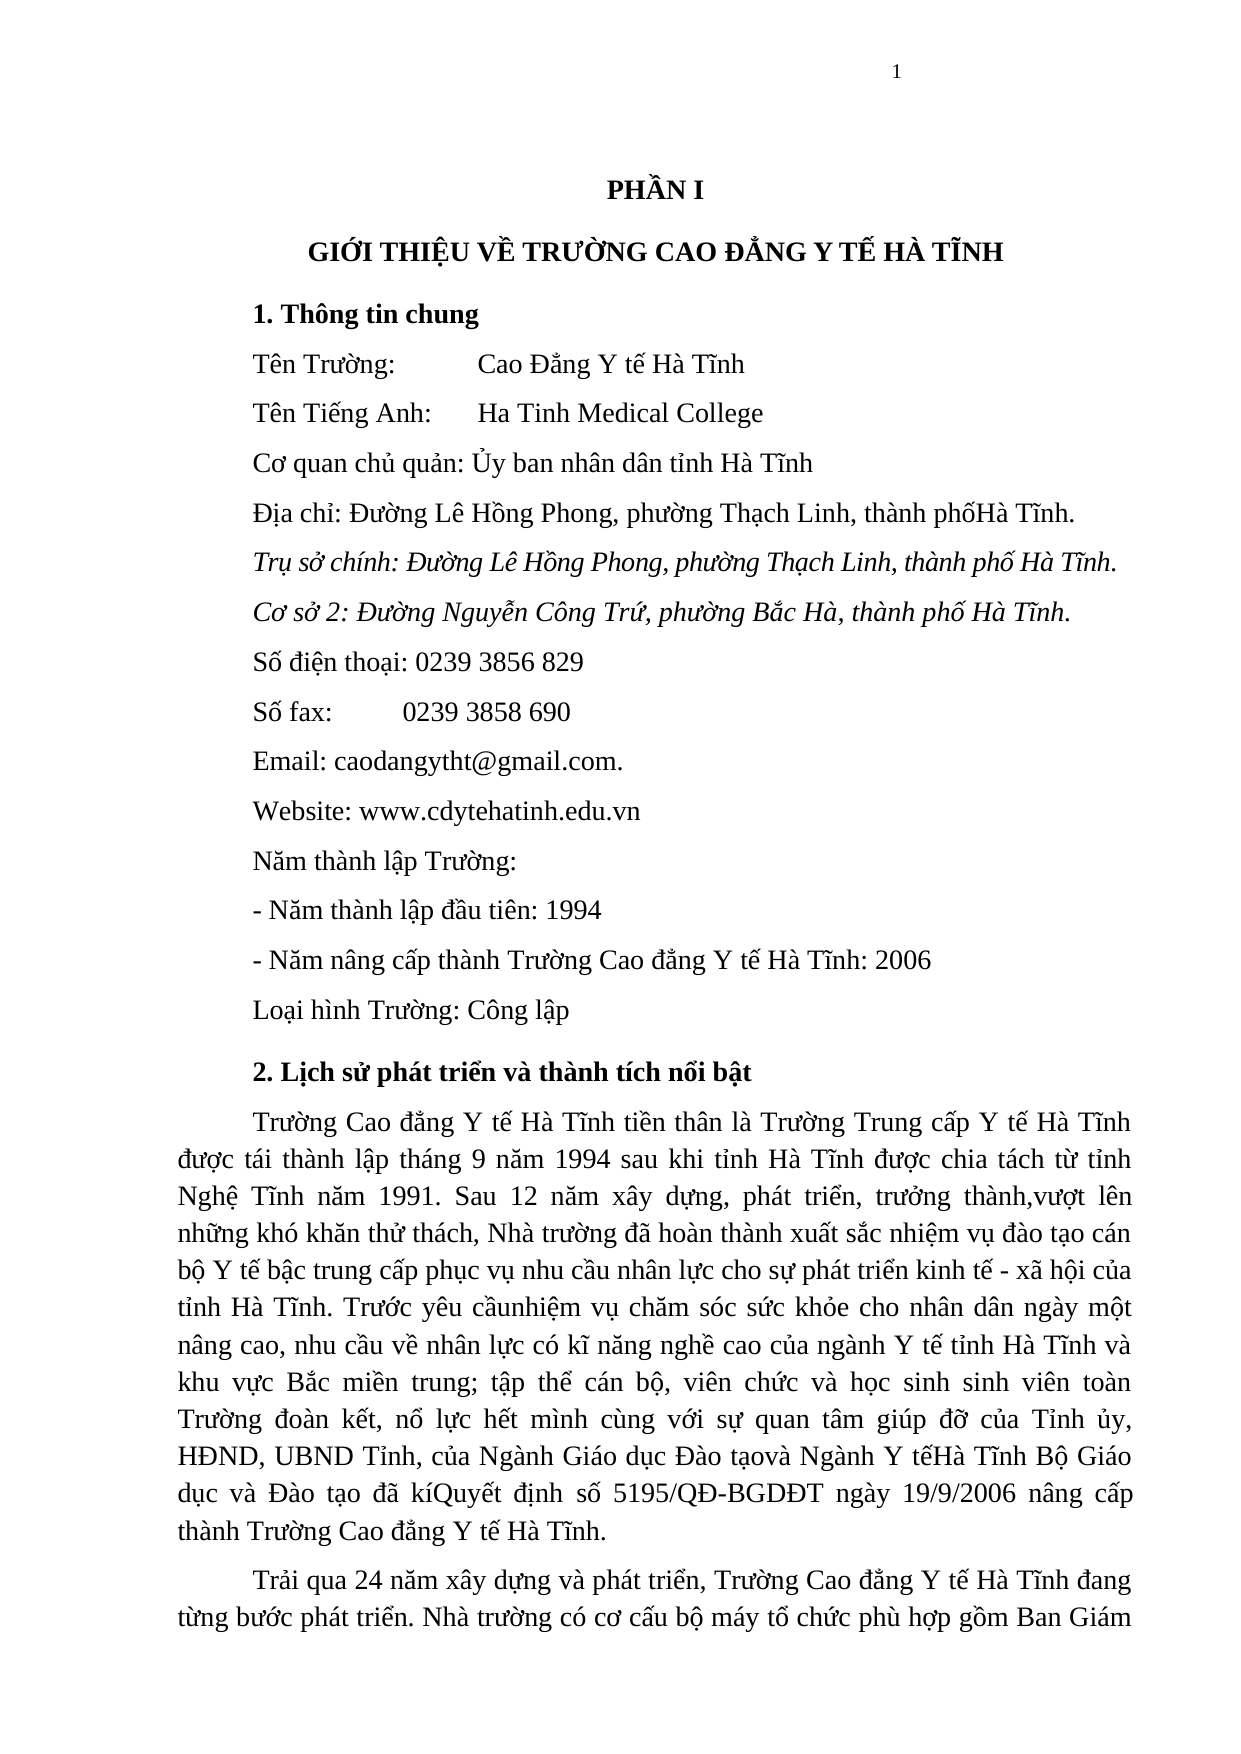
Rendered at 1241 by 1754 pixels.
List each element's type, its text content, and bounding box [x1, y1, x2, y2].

text Năm thành lập Trường: [177, 844, 1134, 876]
subtitle 1. Thông tin chung [177, 297, 1134, 329]
text Cơ sở 2: Đường Nguyễn Công Trứ, phường Bắc Hà, thành phố Hà Tĩnh. [177, 595, 1134, 628]
text Website: www.cdytehatinh.edu.vn [177, 794, 1134, 826]
subtitle GIỚI THIỆU VỀ TRƯỜNG CAO ĐẲNG Y TẾ HÀ TĨNH [177, 235, 1134, 267]
text Loại hình Trường: Công lập [177, 993, 1134, 1025]
subtitle PHẦN I [177, 173, 1134, 205]
text Cơ quan chủ quản: Ủy ban nhân dân tỉnh Hà Tĩnh [177, 446, 1134, 478]
text Số fax: 0239 3858 690 [177, 694, 1134, 727]
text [177, 1563, 1134, 1633]
text - Năm thành lập đầu tiên: 1994 [177, 893, 1134, 926]
text Số điện thoại: 0239 3856 829 [177, 645, 1134, 677]
text - Năm nâng cấp thành Trường Cao đẳng Y tế Hà Tĩnh: 2006 [177, 943, 1134, 975]
text Email: caodangytht@gmail.com. [177, 744, 1134, 777]
text Trường Cao đẳng Y tế Hà Tĩnh tiền thân là Trường Trung cấp Y tế Hà Tĩnh được tái thành lập tháng 9 năm 1994 sau khi tỉnh Hà Tĩnh được chia tách từ tỉnh Nghệ Tĩnh năm 1991. Sau 12 năm xây dựng, phát triển, trưởng thành,vượt lên những khó khăn thử thách, Nhà trường đã hoàn thành xuất sắc nhiệm vụ đào tạo cán bộ Y tế bậc trung cấp phục vụ nhu cầu nhân lực cho sự phát triển kinh tế - xã hội của tỉnh Hà Tĩnh. Trước yêu cầunhiệm vụ chăm sóc sức khỏe cho nhân dân ngày một nâng cao, nhu cầu về nhân lực có kĩ năng nghề cao của ngành Y tế tỉnh Hà Tĩnh và khu vực Bắc miền trung; tập thể cán bộ, viên chức và học sinh sinh viên toàn Trường đoàn kết, nổ lực hết mình cùng với sự quan tâm giúp đỡ của Tỉnh ủy, HĐND, UBND Tỉnh, của Ngành Giáo dục Đào tạovà Ngành Y tếHà Tĩnh Bộ Giáo dục và Đào tạo đã kíQuyết định số 5195/QĐ-BGDĐT ngày 19/9/2006 nâng cấp thành Trường Cao đẳng Y tế Hà Tĩnh. [177, 1104, 1134, 1546]
subtitle 2. Lịch sử phát triển và thành tích nổi bật [177, 1055, 1134, 1087]
text Tên Trường: Cao Đẳng Y tế Hà Tĩnh [177, 347, 1134, 379]
text Địa chỉ: Đường Lê Hồng Phong, phường Thạch Linh, thành phốHà Tĩnh. [177, 496, 1134, 528]
text Trụ sở chính: Đường Lê Hồng Phong, phường Thạch Linh, thành phố Hà Tĩnh. [177, 546, 1134, 578]
text Tên Tiếng Anh: Ha Tinh Medical College [177, 396, 1134, 429]
